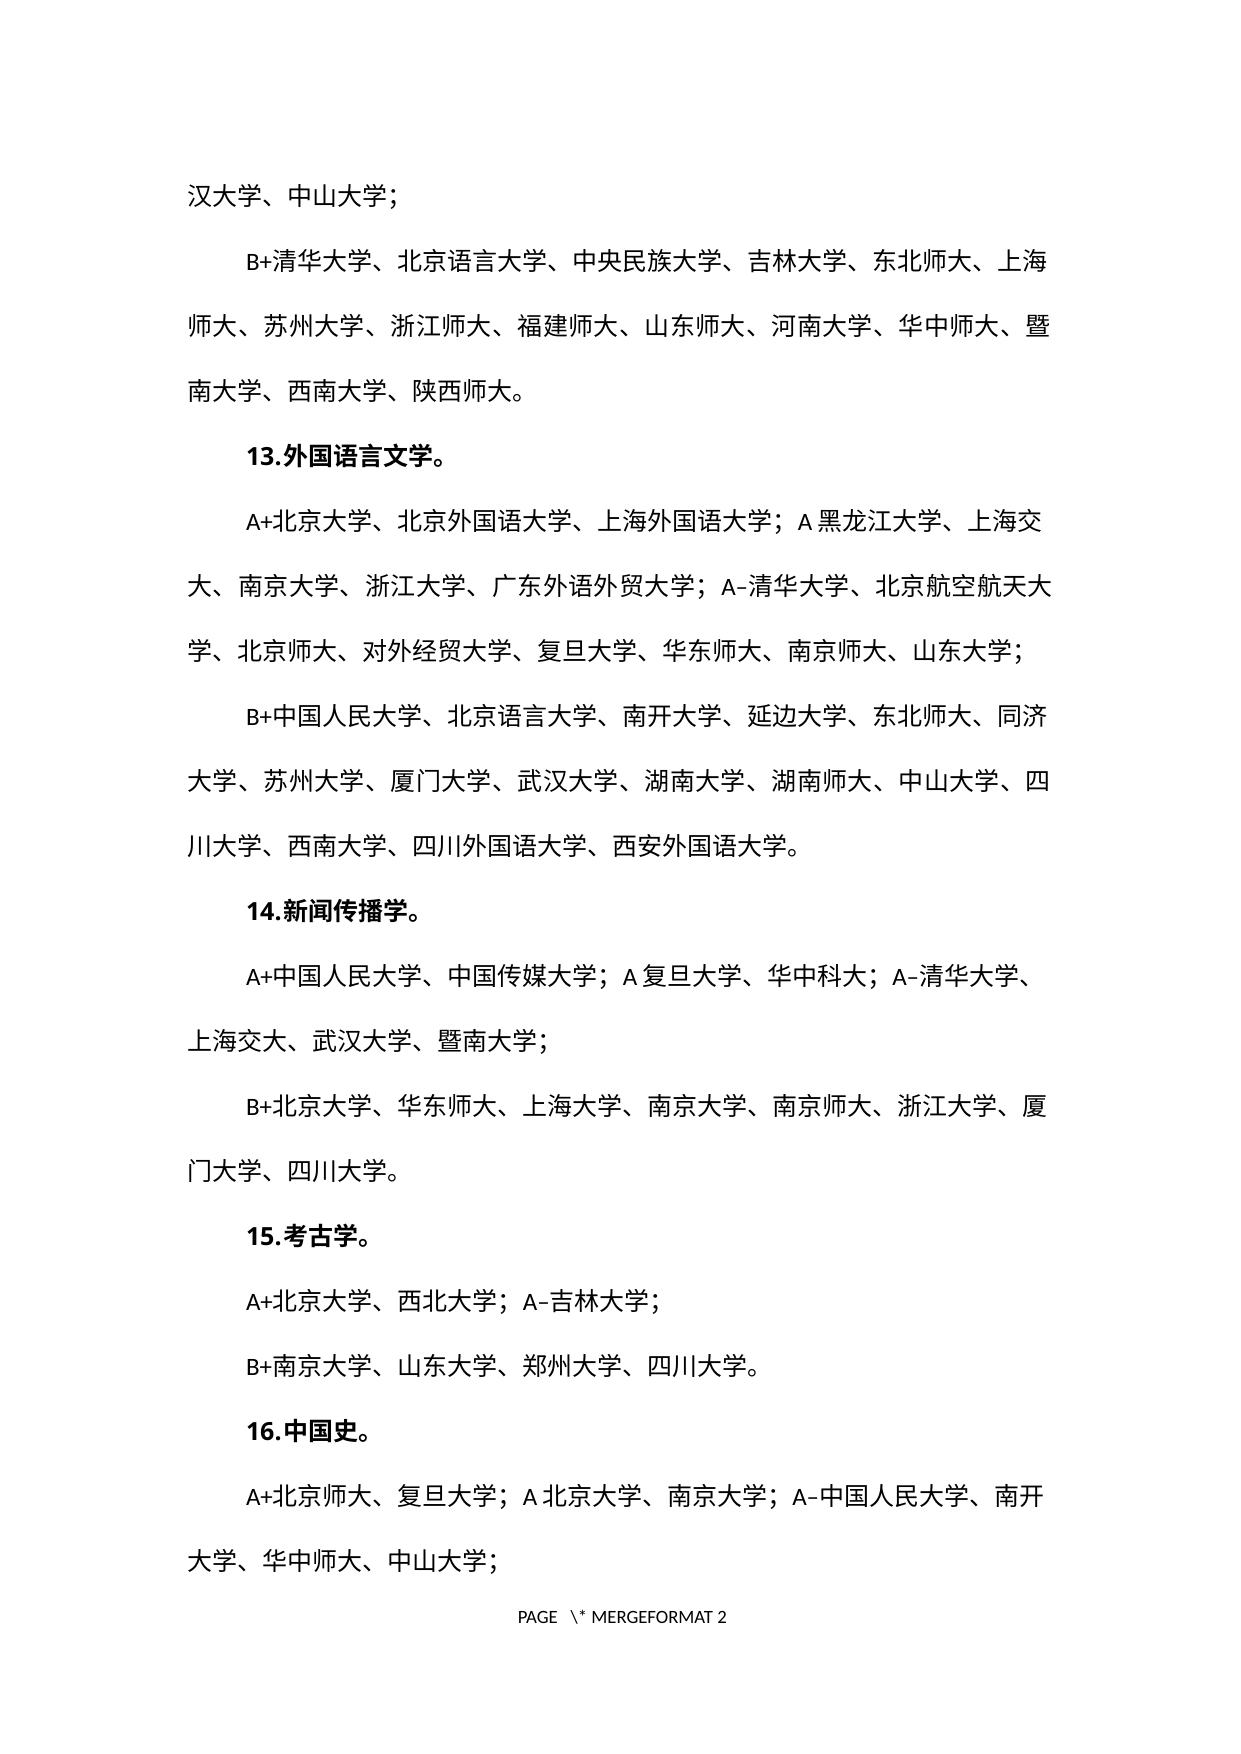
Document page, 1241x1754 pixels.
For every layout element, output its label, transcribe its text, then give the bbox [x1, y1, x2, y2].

text 大学、苏州大学、厦门大学、武汉大学、湖南大学、湖南师大、中山大学、四川大学、西南大学、四川外国语大学、西安外国语大学。 [187, 747, 1053, 877]
text A+北京大学、西北大学；A–吉林大学； [246, 1267, 1053, 1332]
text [187, 162, 1053, 227]
list 考古学。 [246, 1202, 1053, 1267]
text B+中国人民大学、北京语言大学、南开大学、延边大学、东北师大、同济 [246, 682, 1053, 747]
text 师大、苏州大学、浙江师大、福建师大、山东师大、河南大学、华中师大、暨南大学、西南大学、陕西师大。 [187, 292, 1053, 422]
text 上海交大、武汉大学、暨南大学； [187, 1007, 1053, 1072]
text B+北京大学、华东师大、上海大学、南京大学、南京师大、浙江大学、厦 [246, 1072, 1053, 1137]
text B+清华大学、北京语言大学、中央民族大学、吉林大学、东北师大、上海 [246, 227, 1053, 292]
text 门大学、四川大学。 [187, 1137, 1053, 1202]
text A+北京大学、北京外国语大学、上海外国语大学；A黑龙江大学、上海交 [246, 487, 1053, 552]
list 外国语言文学。 [246, 422, 1053, 487]
text A+中国人民大学、中国传媒大学；A复旦大学、华中科大；A–清华大学、 [246, 942, 1053, 1007]
text 大、南京大学、浙江大学、广东外语外贸大学；A–清华大学、北京航空航天大学、北京师大、对外经贸大学、复旦大学、华东师大、南京师大、山东大学； [187, 552, 1053, 682]
text B+南京大学、山东大学、郑州大学、四川大学。 [246, 1332, 1053, 1397]
list 中国史。 [246, 1397, 1053, 1462]
list 新闻传播学。 [246, 877, 1053, 942]
text 大学、华中师大、中山大学； [187, 1527, 1053, 1592]
text A+北京师大、复旦大学；A北京大学、南京大学；A–中国人民大学、南开 [246, 1462, 1053, 1527]
